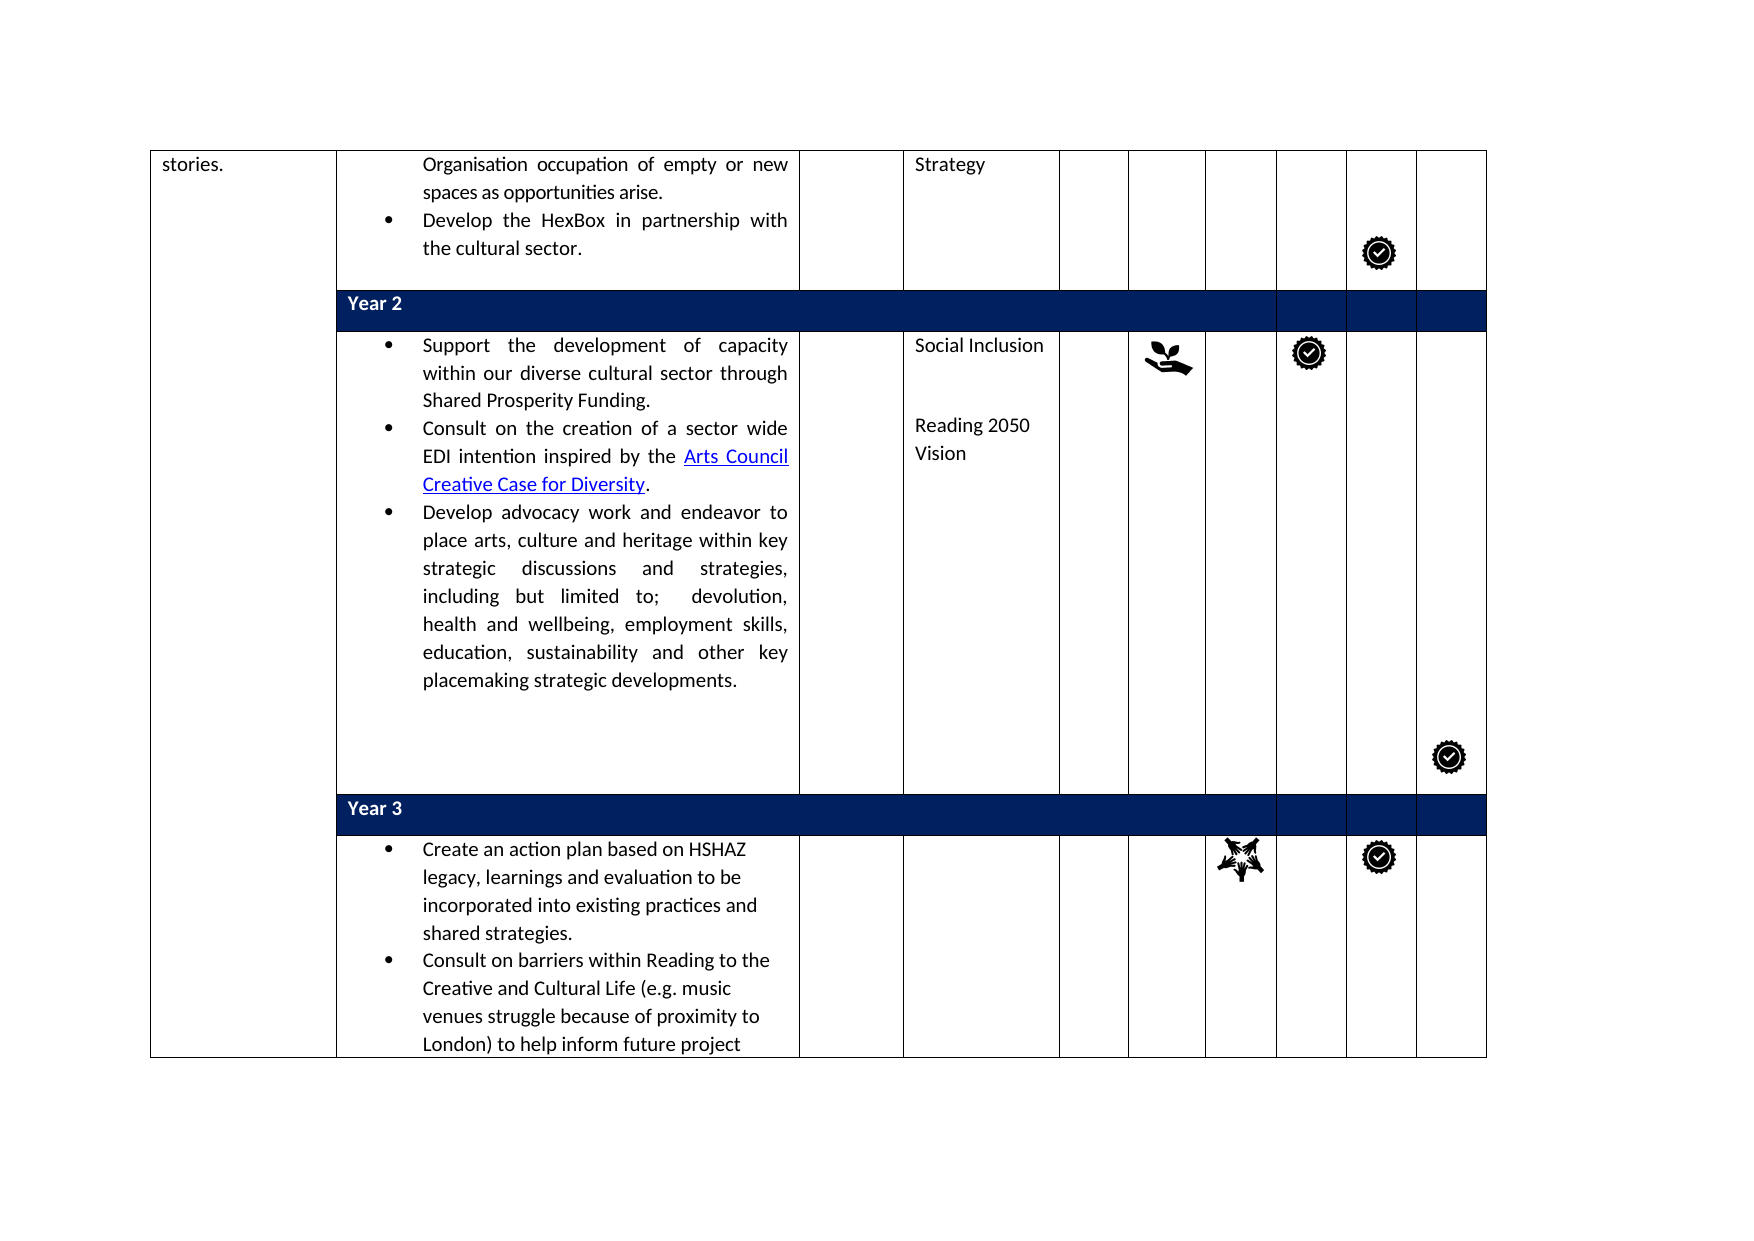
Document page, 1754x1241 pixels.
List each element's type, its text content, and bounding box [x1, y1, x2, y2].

picture [1427, 736, 1471, 779]
table_cell Year 3 [337, 795, 1276, 835]
table_cell [1417, 836, 1486, 1057]
table_cell [1277, 795, 1346, 835]
table_cell Support the development of capacity within our diverse cultural sector through Shared Prosperity Funding. Consult on the creation of a sector wide EDI intention inspired by the Arts Council Creative Case for Diversity. Develop advocacy work and endeavor to place arts, culture and heritage within key strategic discussions and strategies, including but limited to; devolution, health and wellbeing, employment skills, education, sustainability and other key placemaking strategic developments. [337, 332, 799, 794]
table_cell [1347, 795, 1416, 835]
table_cell [1129, 332, 1205, 794]
table_cell Year 2 [337, 291, 1276, 331]
table_cell [1206, 332, 1276, 794]
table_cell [904, 151, 1059, 289]
picture [1287, 331, 1331, 375]
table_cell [337, 151, 799, 289]
table_cell [1417, 332, 1486, 794]
table_cell Social Inclusion Reading 2050 Vision [904, 332, 1059, 794]
table_cell [1129, 836, 1205, 1057]
table_cell [1060, 151, 1128, 289]
table_cell [1417, 291, 1486, 331]
table_cell [1347, 291, 1416, 331]
table_cell [1206, 836, 1276, 1057]
table_cell [1277, 291, 1346, 331]
picture [1142, 332, 1196, 386]
picture [1357, 836, 1400, 879]
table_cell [337, 836, 799, 1057]
table_cell [904, 836, 1059, 1057]
table_cell [1129, 151, 1205, 289]
table_cell [1417, 151, 1486, 289]
table_cell [1277, 151, 1346, 289]
table_cell [1277, 332, 1346, 794]
table_cell [1277, 836, 1346, 1057]
table_cell [1060, 332, 1128, 794]
table_cell [800, 332, 903, 794]
table_cell [800, 836, 903, 1057]
table_cell [1206, 151, 1276, 289]
table_cell [1417, 795, 1486, 835]
table_cell [1060, 836, 1128, 1057]
picture [1217, 836, 1265, 884]
table_cell [1347, 151, 1416, 289]
picture [1357, 231, 1400, 275]
table_cell [800, 151, 903, 289]
table_cell [1347, 332, 1416, 794]
table_cell [1347, 836, 1416, 1057]
